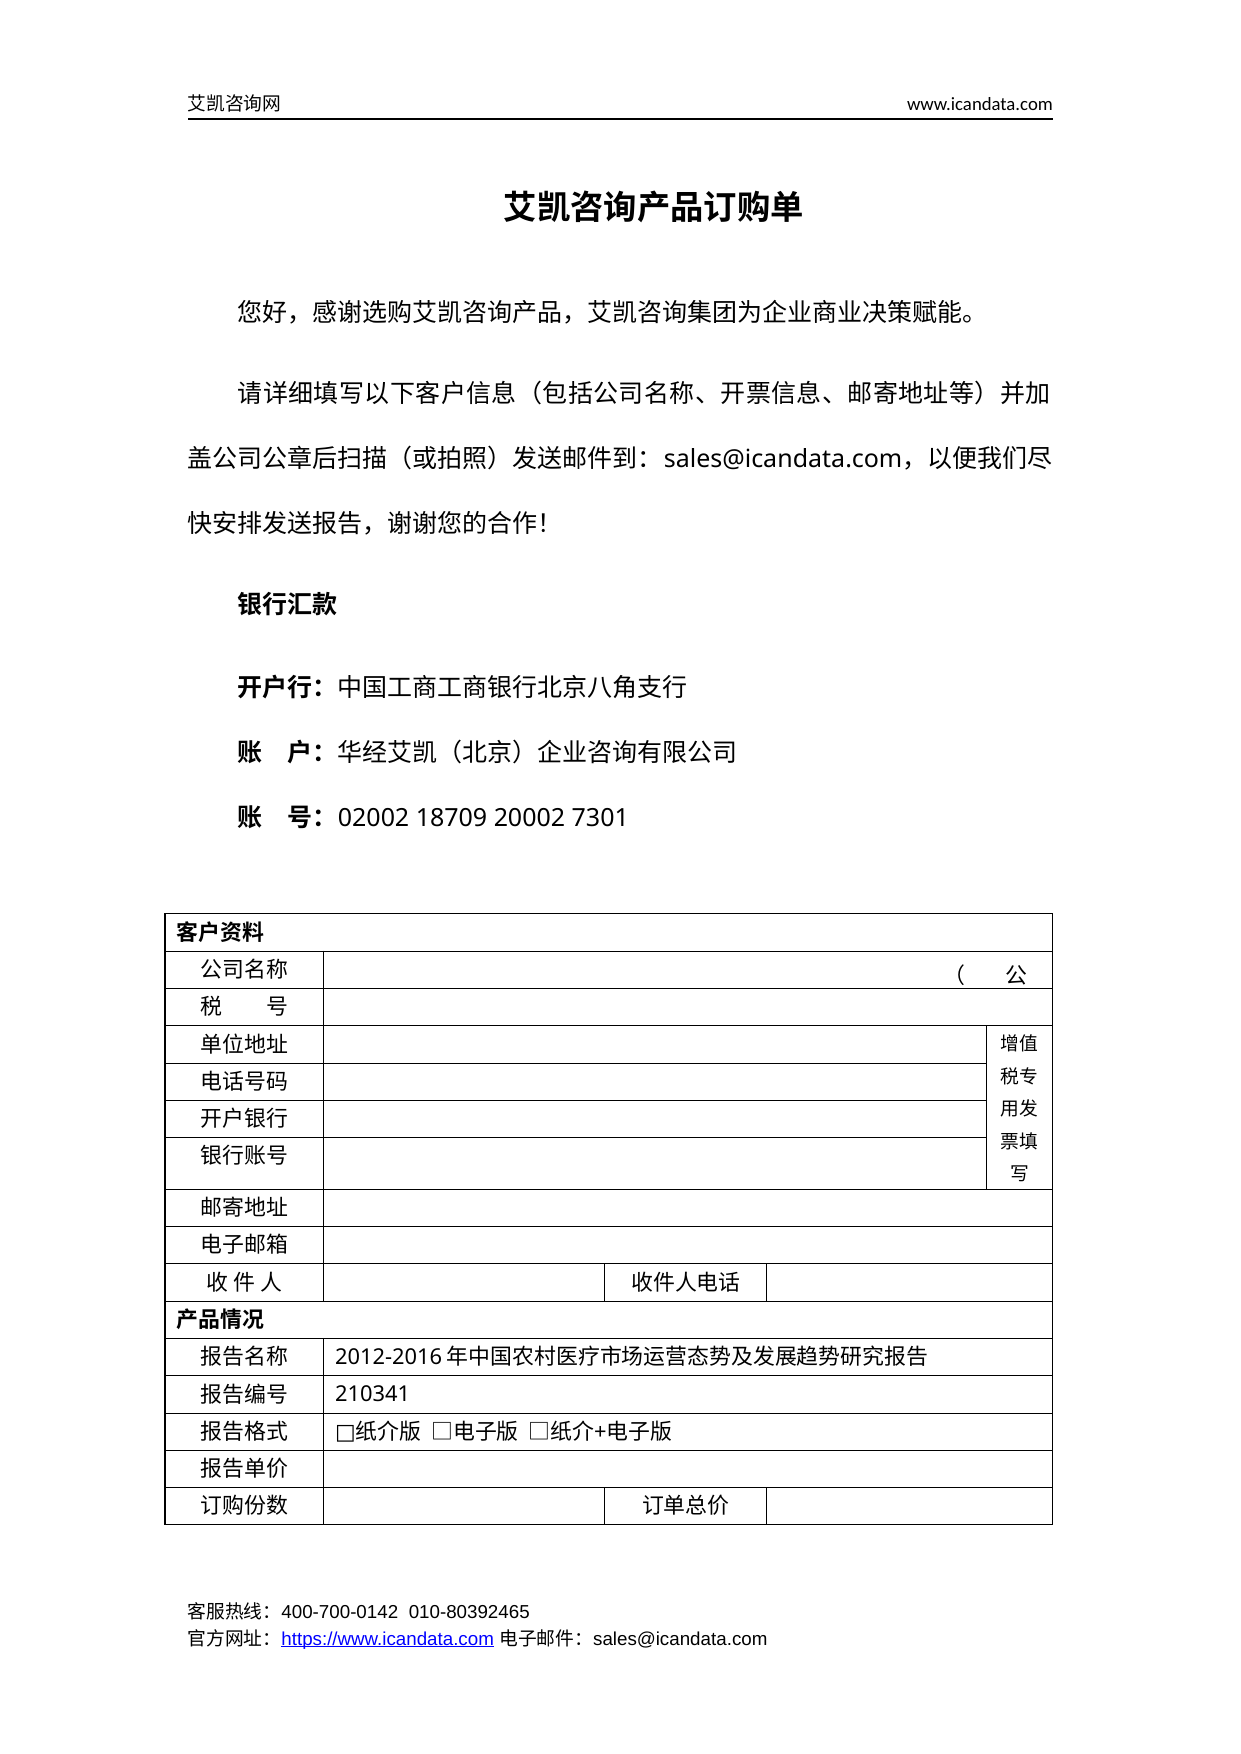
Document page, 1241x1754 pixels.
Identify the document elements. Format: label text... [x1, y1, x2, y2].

table_cell [324, 1488, 604, 1524]
table_cell □纸介版 □电子版 □纸介+电子版 [324, 1414, 1052, 1450]
table_header 客户资料 [166, 914, 1052, 951]
table_cell 收 件 人 [166, 1264, 323, 1301]
table_cell 2012-2016年中国农村医疗市场运营态势及发展趋势研究报告 [324, 1339, 1052, 1375]
table_cell 开户银行 [166, 1101, 323, 1137]
table_cell [324, 1451, 1052, 1487]
table_cell [324, 1101, 986, 1137]
table_cell 报告编号 [166, 1376, 323, 1412]
table_cell 产品情况 [166, 1302, 1052, 1338]
table_cell 报告名称 [166, 1339, 323, 1375]
table_cell 电话号码 [166, 1064, 323, 1100]
table_cell [324, 1064, 986, 1100]
table_cell [324, 1264, 604, 1301]
table_cell 订购份数 [166, 1488, 323, 1524]
table_cell 报告单价 [166, 1451, 323, 1487]
table_cell 单位地址 [166, 1026, 323, 1062]
table_cell [324, 1227, 1052, 1263]
table_cell [767, 1488, 1052, 1524]
table_cell 电子邮箱 [166, 1227, 323, 1263]
table_cell 公司名称 [166, 952, 323, 988]
text 您好，感谢选购艾凯咨询产品，艾凯咨询集团为企业商业决策赋能。 [187, 278, 1053, 343]
table_cell 增值税专用发票填写 [987, 1026, 1052, 1189]
table_cell [324, 1190, 1052, 1226]
table_cell [324, 1026, 986, 1062]
table_cell 报告格式 [166, 1414, 323, 1450]
table_cell 银行账号 [166, 1138, 323, 1189]
table_cell 订单总价 [605, 1488, 766, 1524]
table_cell 税 号 [166, 989, 323, 1025]
table_cell 收件人电话 [605, 1264, 766, 1301]
table_cell 邮寄地址 [166, 1190, 323, 1226]
table_cell [324, 952, 1052, 988]
text 开户行：中国工商工商银行北京八角支行 [187, 653, 1053, 718]
text 艾凯咨询产品订购单 [187, 172, 1053, 237]
table_cell [767, 1264, 1052, 1301]
table_cell [324, 989, 1052, 1025]
text 账 号：02002 18709 20002 7301 [187, 783, 1053, 848]
table_cell [324, 1138, 986, 1189]
text 银行汇款 [187, 570, 1053, 635]
text 请详细填写以下客户信息（包括公司名称、开票信息、邮寄地址等）并加盖公司公章后扫描（或拍照）发送邮件到：sales@icandata.com，以便我们尽快安排发送报告，谢谢您的合作！ [187, 359, 1053, 554]
text 账 户：华经艾凯（北京）企业咨询有限公司 [187, 718, 1053, 783]
table_cell 210341 [324, 1376, 1052, 1412]
